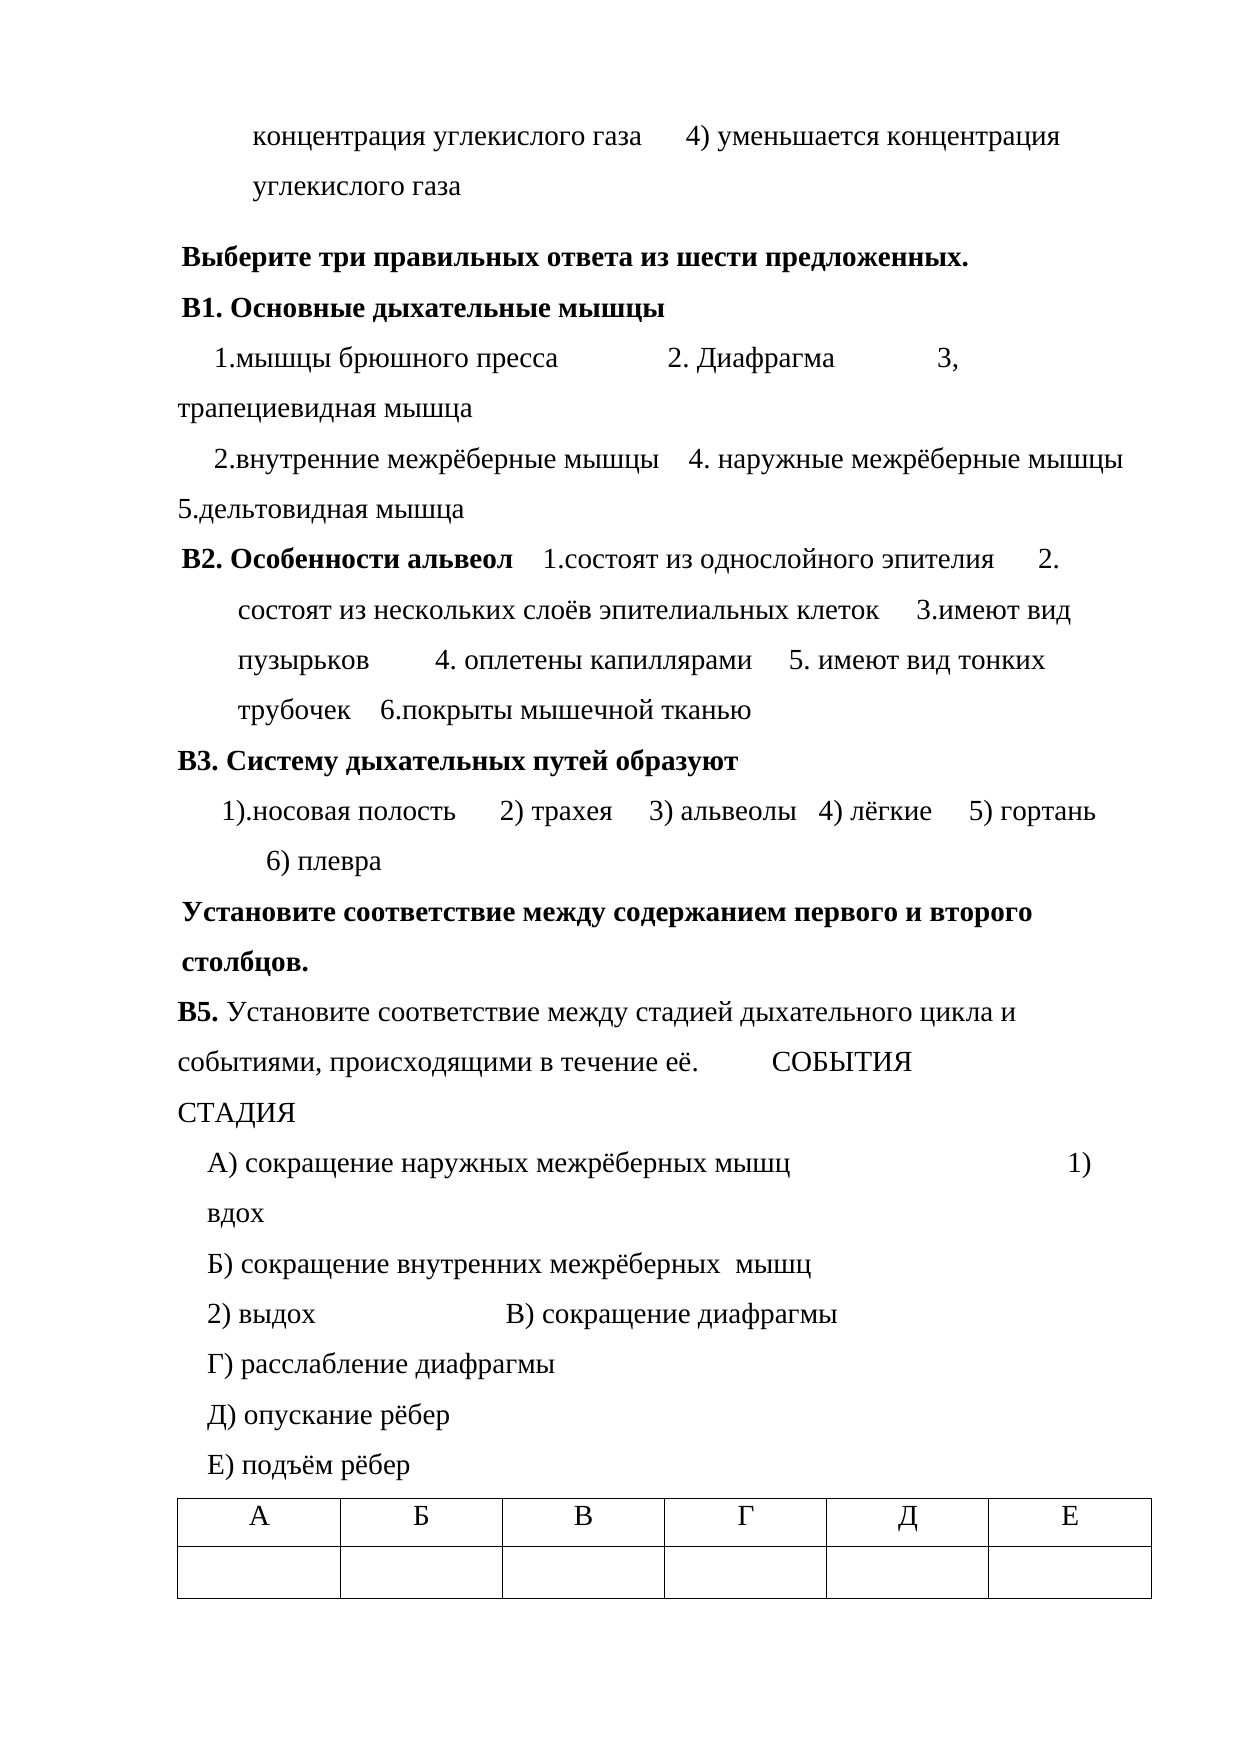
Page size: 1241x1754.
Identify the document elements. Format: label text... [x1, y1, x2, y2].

text В2. Особенности альвеол 1.состоят из однослойного эпителия 2. состоят из нескольких слоёв эпителиальных клеток 3.имеют вид пузырьков 4. оплетены капиллярами 5. имеют вид тонких трубочек 6.покрыты мышечной тканью [181, 541, 1152, 726]
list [215, 118, 1152, 202]
text 1).носовая полость 2) трахея 3) альвеолы 4) лёгкие 5) гортань 6) плевра [177, 793, 1152, 877]
table_cell [989, 1547, 1151, 1597]
table_cell [665, 1547, 826, 1597]
text В5. Установите соответствие между стадией дыхательного цикла и событиями, происходящими в течение её. СОБЫТИЯ СТАДИЯ [177, 994, 1149, 1128]
table_header Б [341, 1499, 502, 1546]
text Выберите три правильных ответа из шести предложенных. [181, 239, 1152, 273]
table_header Д [827, 1499, 988, 1546]
table_header В [503, 1499, 664, 1546]
text В1. Основные дыхательные мышцы [181, 290, 1152, 323]
table_header Е [989, 1499, 1151, 1546]
table_cell [827, 1547, 988, 1597]
text В3. Систему дыхательных путей образуют [177, 743, 1152, 776]
text Д) опускание рёбер [207, 1397, 772, 1430]
table_cell [503, 1547, 664, 1597]
table_cell [178, 1547, 340, 1597]
text Е) подъём рёбер [207, 1447, 1152, 1481]
table_cell [341, 1547, 502, 1597]
table_header А [178, 1499, 340, 1546]
text Б) сокращение внутренних межрёберных мышц 2) выдох В) сокращение диафрагмы [207, 1246, 1093, 1330]
text А) сокращение наружных межрёберных мышц 1) вдох [207, 1145, 1093, 1229]
text Г) расслабление диафрагмы [207, 1346, 772, 1380]
text 2.внутренние межрёберные мышцы 4. наружные межрёберные мышцы 5.дельтовидная мышца [177, 441, 1152, 525]
table_header Г [665, 1499, 826, 1546]
text 1.мышцы брюшного пресса 2. Диафрагма 3, трапециевидная мышца [177, 340, 1152, 424]
text Установите соответствие между содержанием первого и второго столбцов. [181, 894, 1149, 977]
